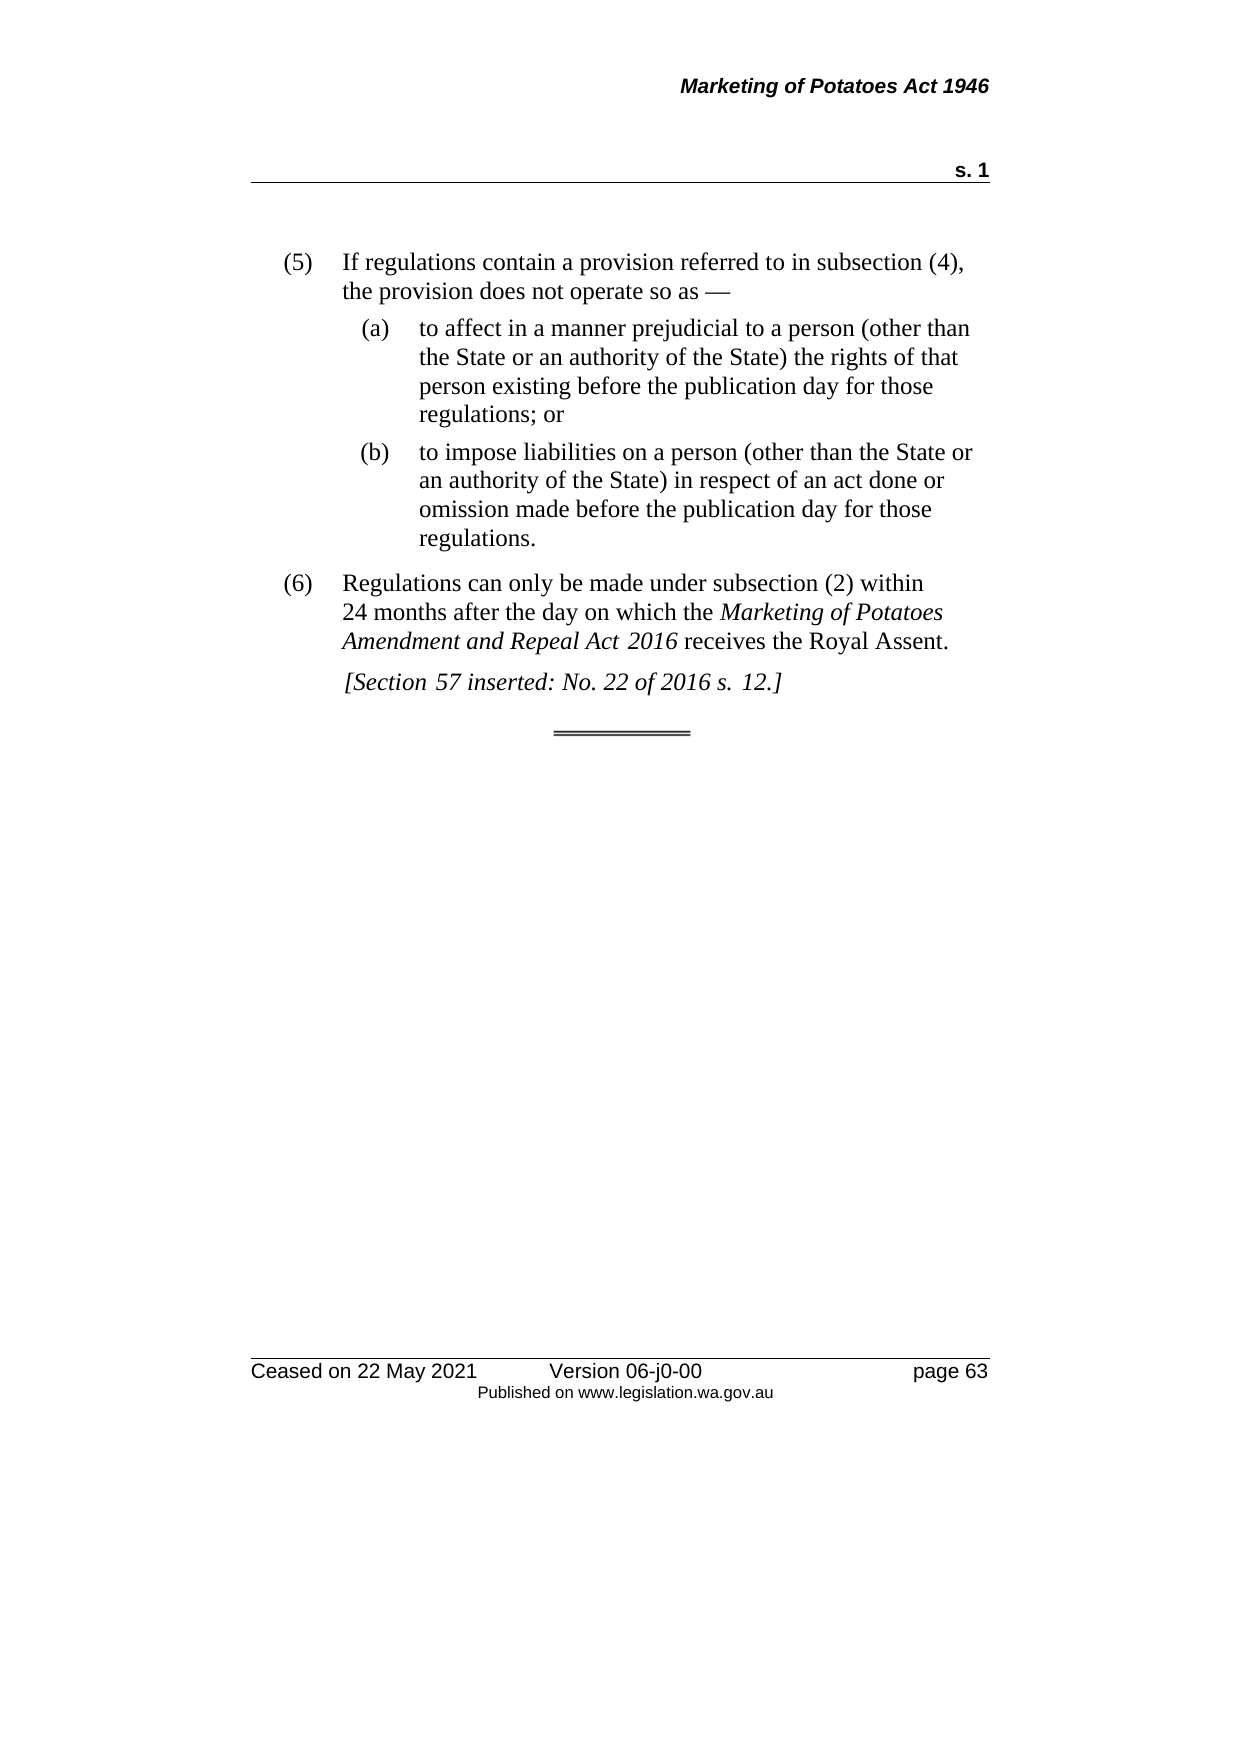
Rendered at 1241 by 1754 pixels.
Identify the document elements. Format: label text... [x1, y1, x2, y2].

picture [543, 720, 697, 749]
text (a) to affect in a manner prejudicial to a person (other than the State or an authority of the State) the rights of that person existing before the publication day for those regulations; or [251, 313, 990, 428]
text [Section 57 inserted: No. 22 of 2016 s. 12.] [251, 667, 990, 696]
text (b) to impose liabilities on a person (other than the State or an authority of the State) in respect of an act done or omission made before the publication day for those regulations. [251, 437, 990, 552]
text (6) Regulations can only be made under subsection (2) within 24 months after the day on which the Marketing of Potatoes Amendment and Repeal Act 2016 receives the Royal Assent. [251, 568, 990, 654]
text (5) If regulations contain a provision referred to in subsection (4), the provision does not operate so as — [251, 247, 990, 305]
